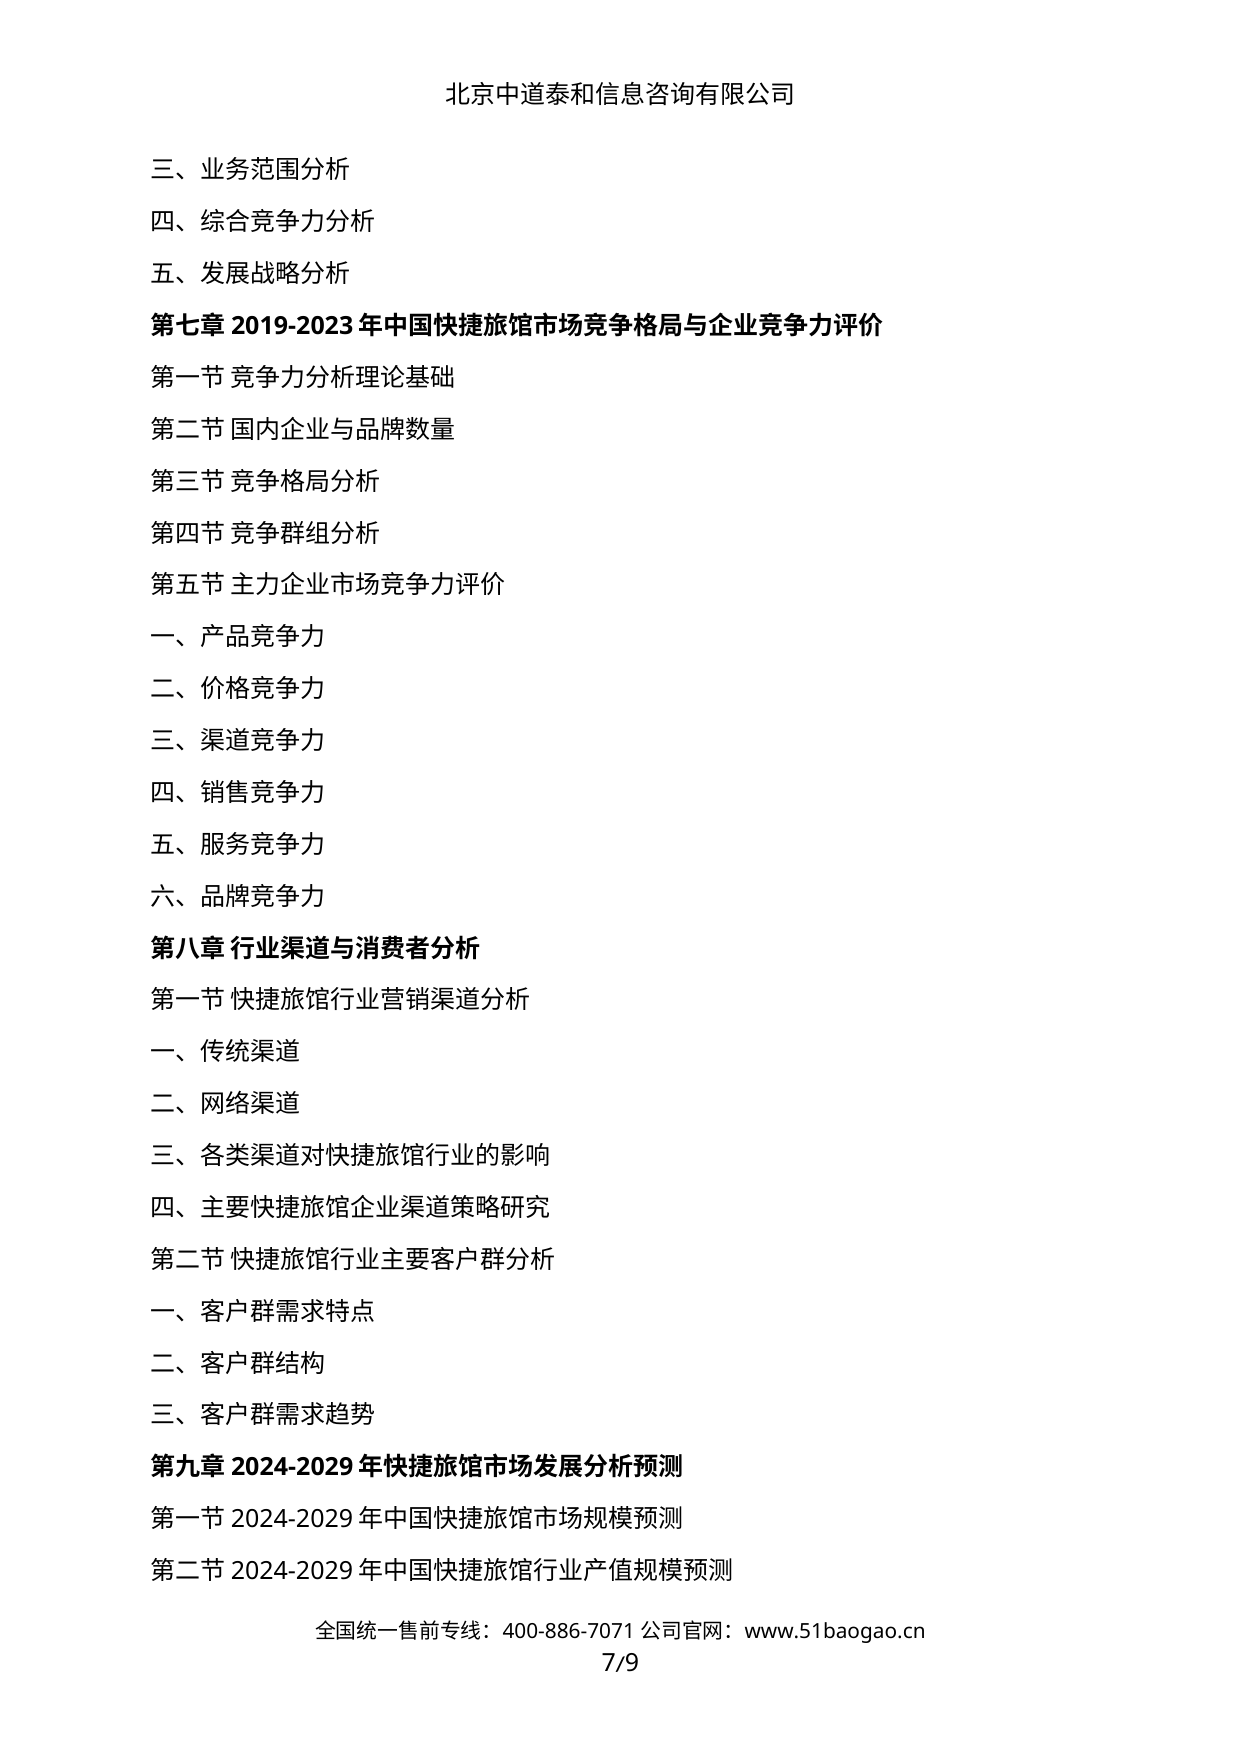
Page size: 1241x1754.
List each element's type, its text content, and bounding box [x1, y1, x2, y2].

text 二、价格竞争力 [150, 669, 1090, 705]
text 二、网络渠道 [150, 1084, 1090, 1120]
text 第八章 行业渠道与消费者分析 [150, 928, 1090, 964]
text 三、渠道竞争力 [150, 721, 1090, 757]
text 二、客户群结构 [150, 1343, 1090, 1379]
text 五、发展战略分析 [150, 254, 1090, 290]
text 四、销售竞争力 [150, 772, 1090, 809]
text 一、产品竞争力 [150, 617, 1090, 653]
text 一、传统渠道 [150, 1032, 1090, 1068]
text 一、客户群需求特点 [150, 1291, 1090, 1327]
text 四、主要快捷旅馆企业渠道策略研究 [150, 1187, 1090, 1224]
text 第二节 2024-2029年中国快捷旅馆行业产值规模预测 [150, 1551, 1090, 1587]
text 第一节 快捷旅馆行业营销渠道分析 [150, 980, 1090, 1016]
text 四、综合竞争力分析 [150, 202, 1090, 238]
text 第四节 竞争群组分析 [150, 513, 1090, 549]
text 三、客户群需求趋势 [150, 1395, 1090, 1431]
text 第二节 快捷旅馆行业主要客户群分析 [150, 1239, 1090, 1276]
text 第二节 国内企业与品牌数量 [150, 409, 1090, 446]
text 三、各类渠道对快捷旅馆行业的影响 [150, 1136, 1090, 1172]
text 第七章 2019-2023年中国快捷旅馆市场竞争格局与企业竞争力评价 [150, 306, 1090, 342]
text 第九章 2024-2029年快捷旅馆市场发展分析预测 [150, 1447, 1090, 1483]
text 五、服务竞争力 [150, 824, 1090, 861]
text 第一节 竞争力分析理论基础 [150, 357, 1090, 394]
text 六、品牌竞争力 [150, 876, 1090, 912]
text 第五节 主力企业市场竞争力评价 [150, 565, 1090, 601]
text 第三节 竞争格局分析 [150, 461, 1090, 497]
text 三、业务范围分析 [150, 150, 1090, 186]
text 第一节 2024-2029年中国快捷旅馆市场规模预测 [150, 1499, 1090, 1535]
